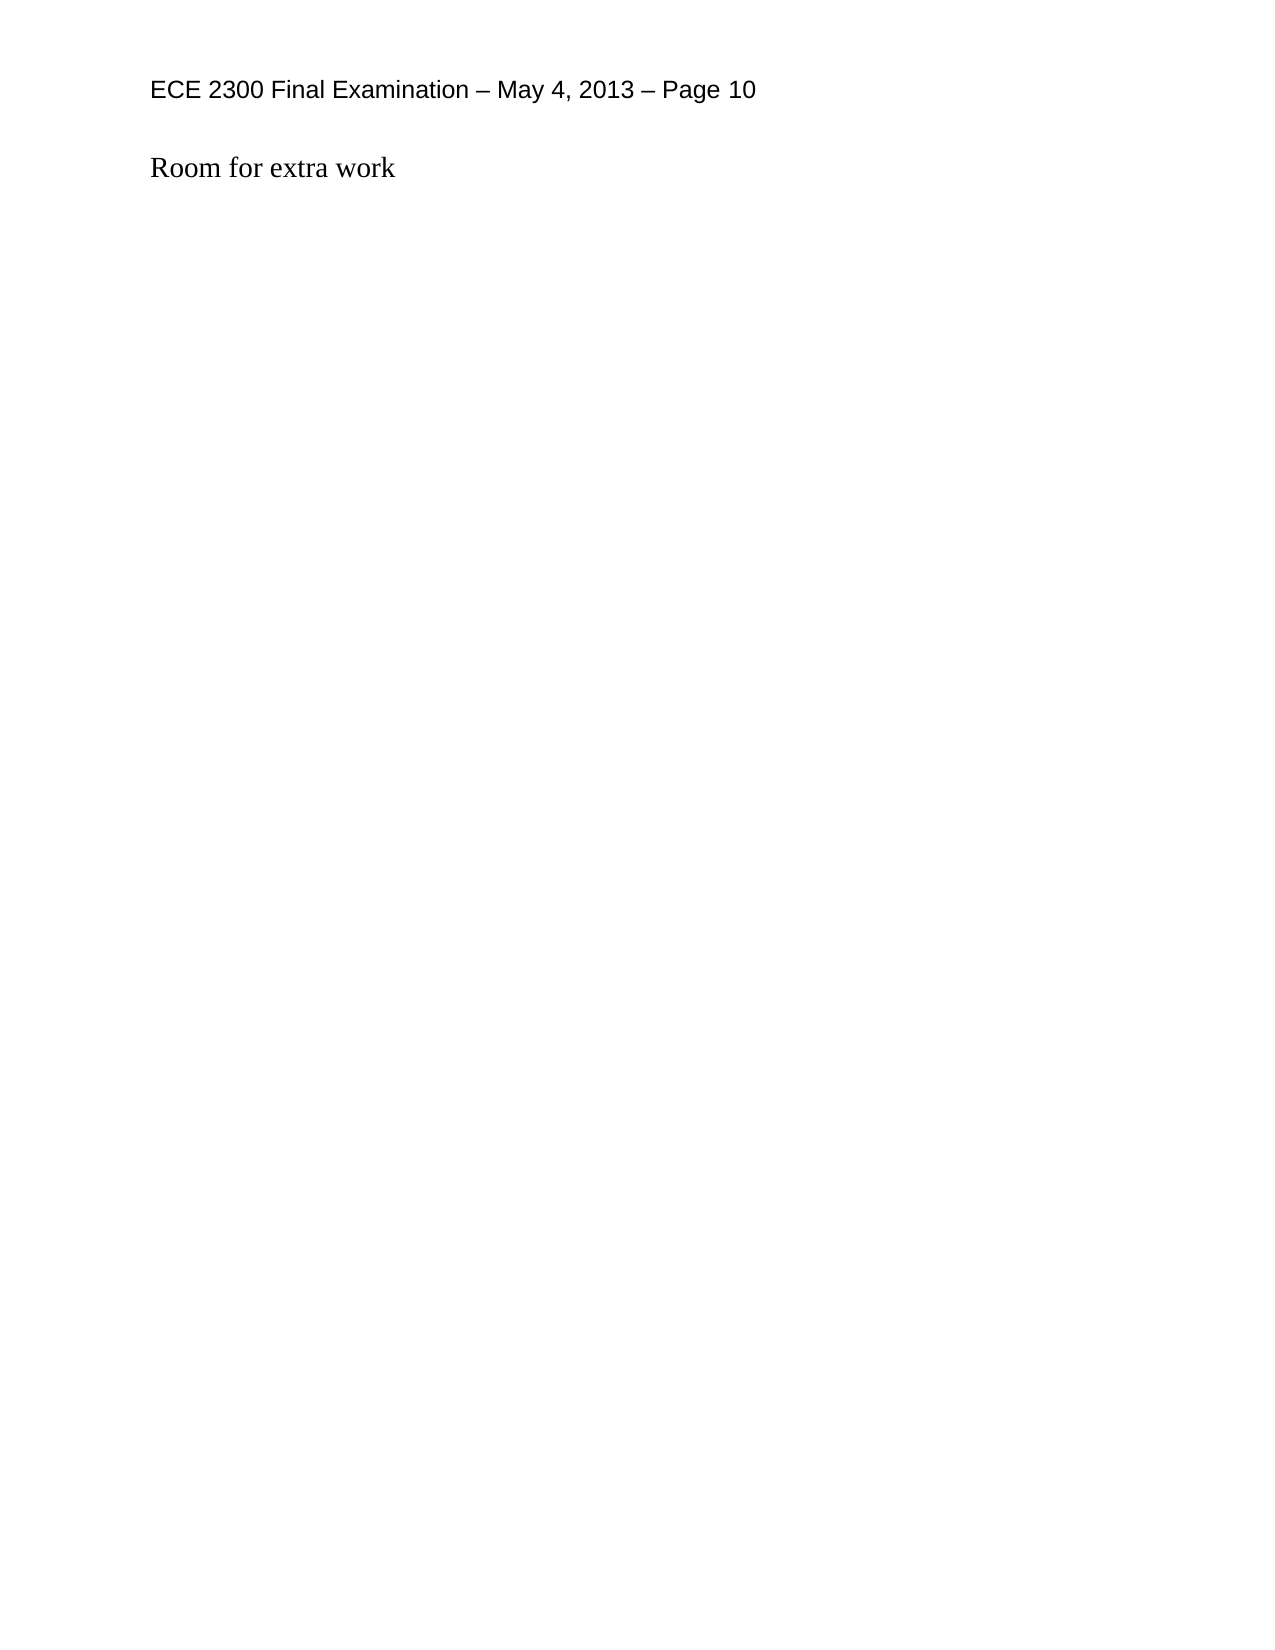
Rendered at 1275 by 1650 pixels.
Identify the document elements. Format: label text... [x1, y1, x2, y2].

text Room for extra work [150, 150, 1125, 183]
